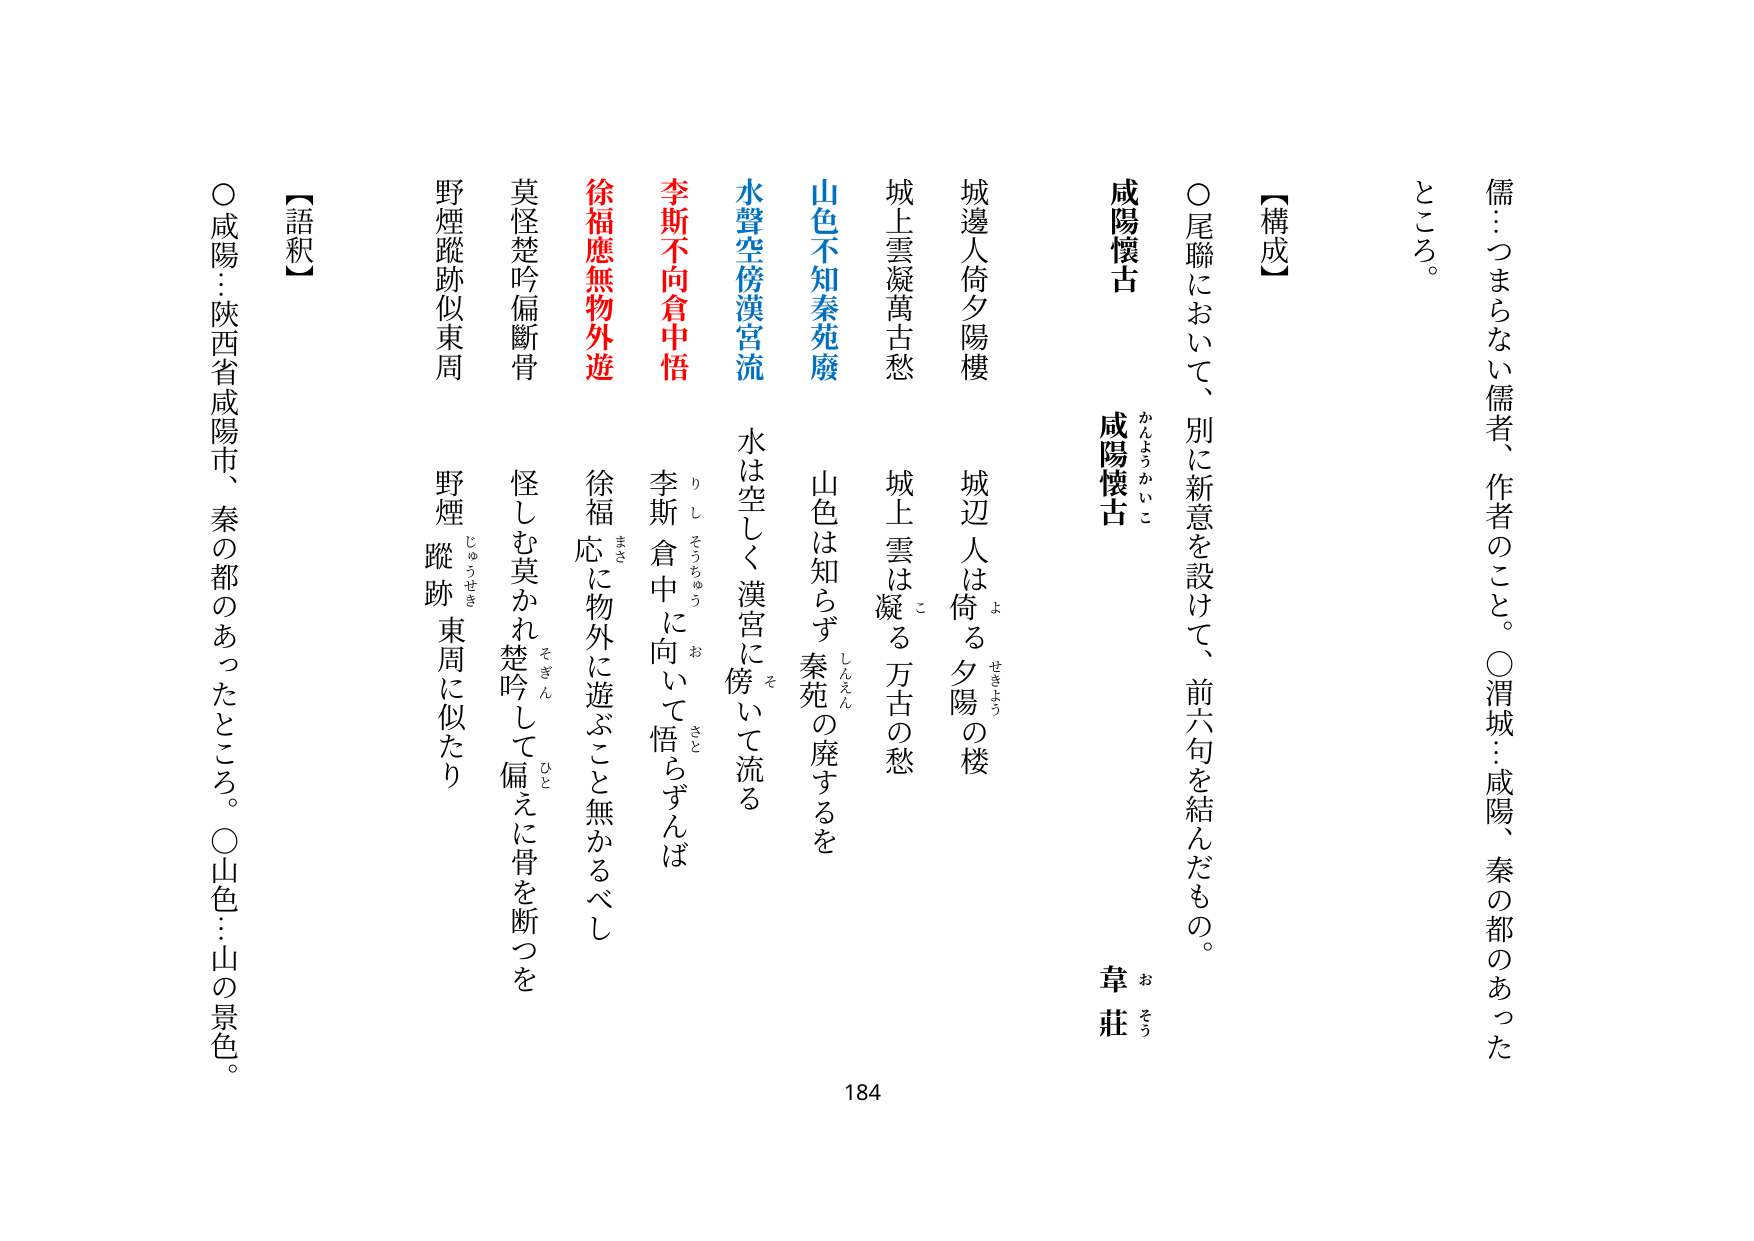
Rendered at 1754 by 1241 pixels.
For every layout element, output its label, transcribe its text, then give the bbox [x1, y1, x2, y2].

text 城上雲凝萬古愁 城上 雲はる 万古の愁 [862, 177, 937, 1063]
text ○尾聯において、別に新意を設けて、前六句を結んだもの。 [1162, 177, 1237, 1063]
text 水聲空傍漢宮流 水は空しく 漢宮にいて流る [712, 177, 787, 1063]
text 【語釈】 [262, 177, 337, 1063]
text 徐福應無物外遊 徐福 に物外に遊ぶこと無かるべし [562, 177, 637, 1063]
text 野煙蹤跡似東周 野煙 東周に似たり [412, 177, 487, 1063]
text 【構成】 [1237, 177, 1312, 1063]
text 山色不知秦苑廢 山色は知らず の廃するを [787, 177, 862, 1063]
text 莫怪楚吟偏斷骨 怪しむ莫かれしてえに骨を断つを [487, 177, 562, 1063]
text 咸陽懷古 [1087, 177, 1162, 1063]
text 李斯不向倉中悟 にいてらずんば [637, 177, 712, 1063]
text 城邊人倚夕陽樓 城辺 人はる の楼 [937, 177, 1012, 1063]
